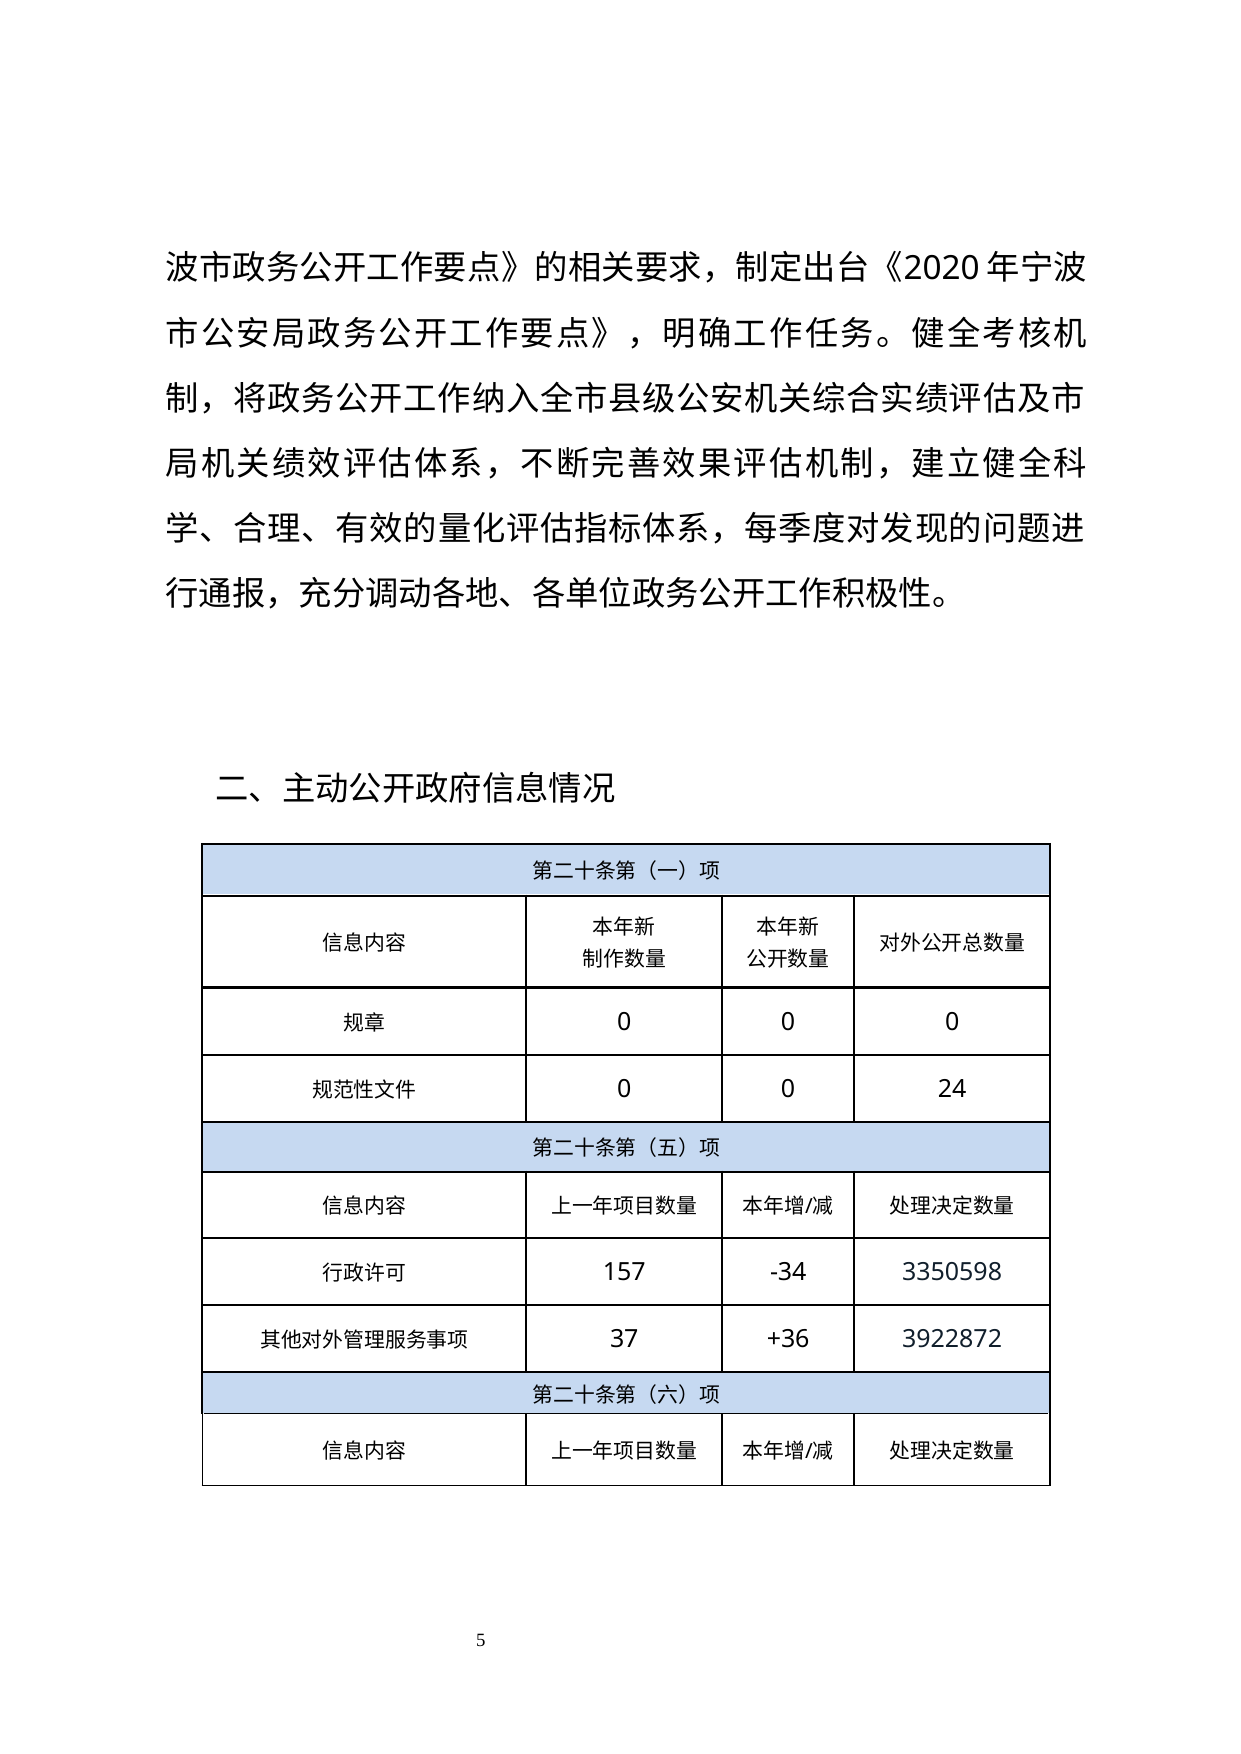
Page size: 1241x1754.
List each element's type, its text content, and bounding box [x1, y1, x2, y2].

table_cell 规章 [203, 989, 525, 1053]
table_cell 本年增/减 [723, 1414, 853, 1484]
table_cell 本年新 公开数量 [723, 897, 853, 986]
table_cell 3350598 [855, 1239, 1049, 1304]
table_cell 处理决定数量 [855, 1173, 1049, 1237]
table_cell 3922872 [855, 1306, 1049, 1371]
table_cell 本年增/减 [723, 1173, 853, 1237]
table_cell 规范性文件 [203, 1056, 525, 1121]
table_cell 处理决定数量 [855, 1413, 1049, 1484]
table_cell 信息内容 [203, 897, 525, 986]
table_cell 对外公开总数量 [855, 897, 1049, 986]
table_cell 0 [527, 989, 721, 1053]
table_cell 0 [855, 989, 1049, 1053]
table_cell -34 [723, 1239, 853, 1304]
table_cell 第二十条第（六）项 [203, 1373, 1049, 1413]
table_cell 上一年项目数量 [527, 1414, 721, 1484]
table_cell +36 [723, 1306, 853, 1371]
table_cell 其他对外管理服务事项 [203, 1306, 525, 1371]
text 二、主动公开政府信息情况 [165, 753, 1087, 818]
table_cell 0 [527, 1056, 721, 1121]
table_cell 0 [723, 989, 853, 1053]
table_cell 157 [527, 1239, 721, 1304]
table_cell 行政许可 [203, 1239, 525, 1304]
table_header 第二十条第（一）项 [203, 845, 1049, 894]
table_cell 本年新 制作数量 [527, 897, 721, 986]
table_cell 24 [855, 1056, 1049, 1121]
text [165, 233, 1087, 623]
table_cell 0 [723, 1056, 853, 1121]
table_cell 37 [527, 1306, 721, 1371]
table_cell 信息内容 [203, 1173, 525, 1237]
table_cell 上一年项目数量 [527, 1173, 721, 1237]
table_cell 第二十条第（五）项 [203, 1123, 1049, 1171]
table_cell 信息内容 [203, 1414, 525, 1484]
